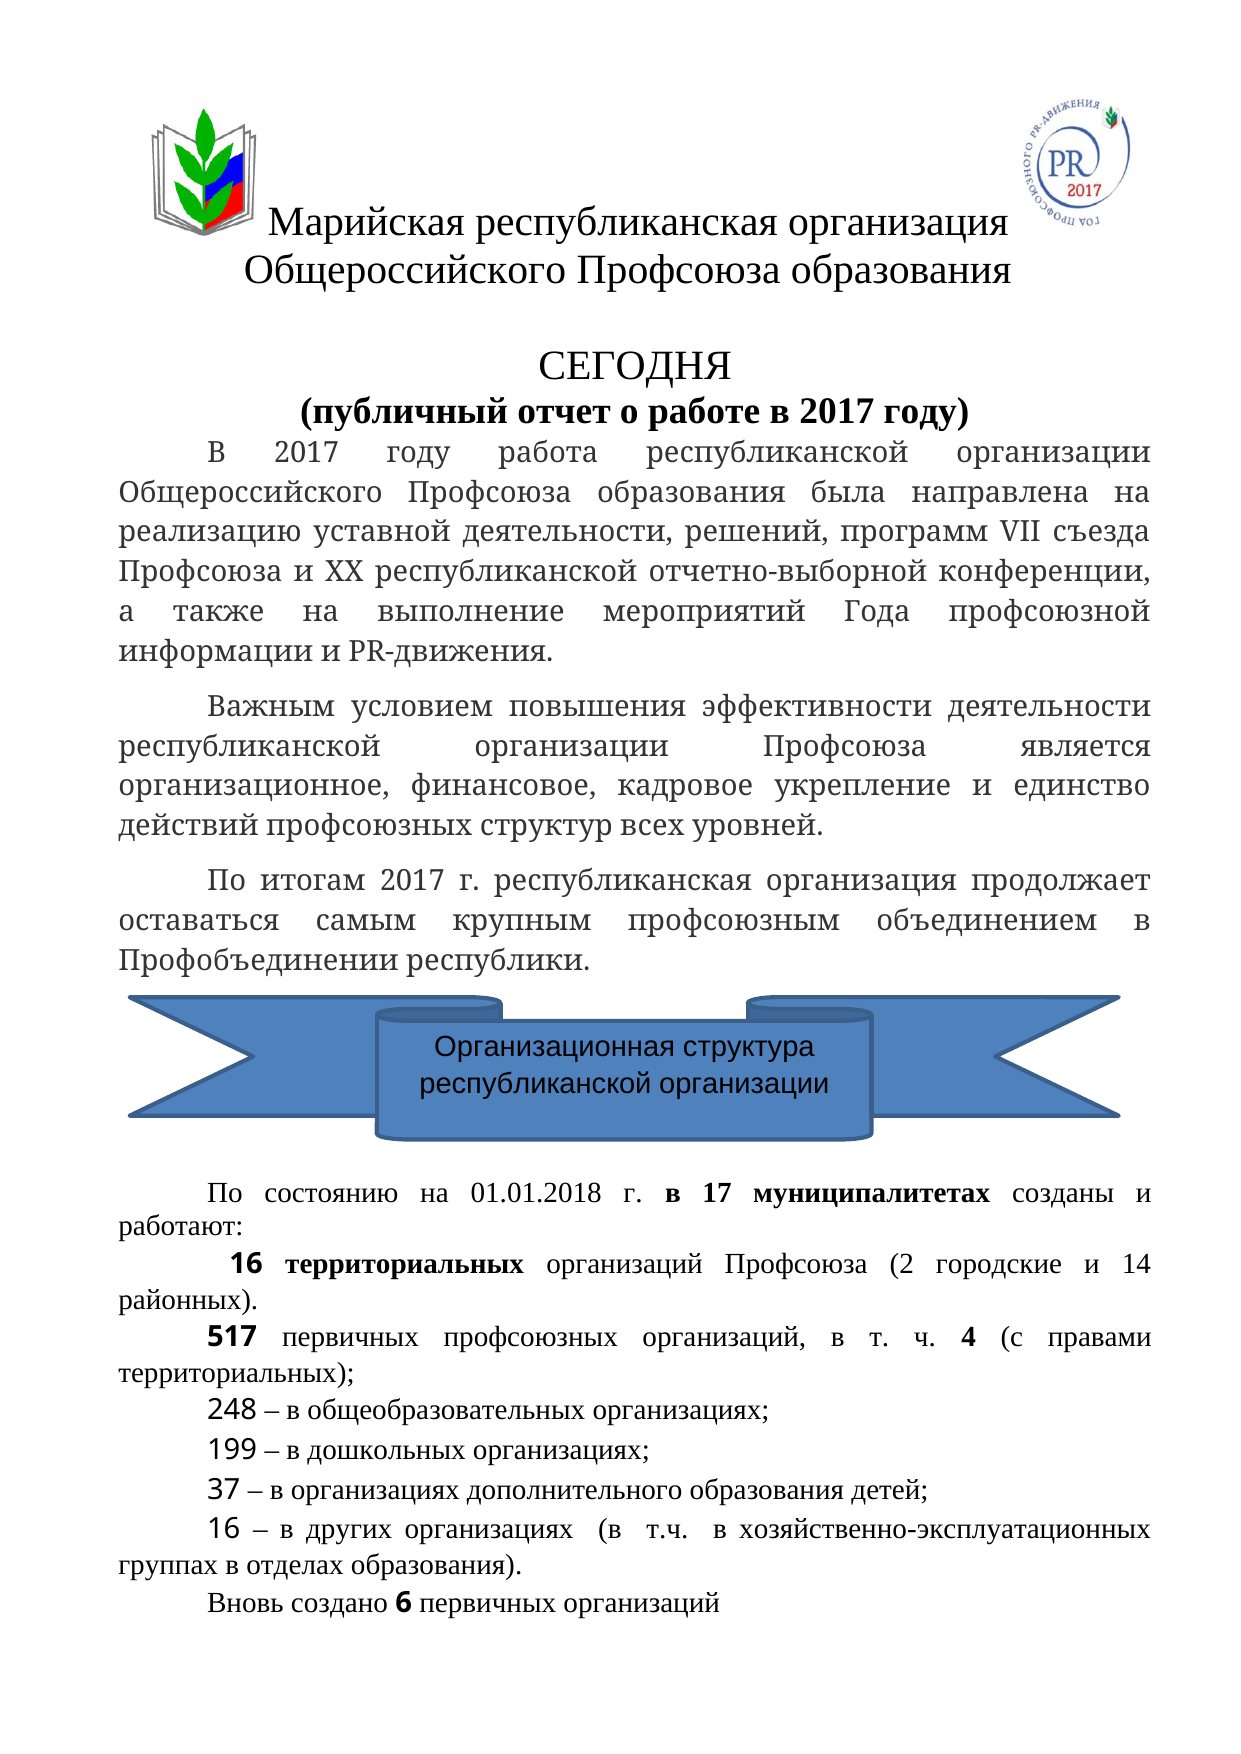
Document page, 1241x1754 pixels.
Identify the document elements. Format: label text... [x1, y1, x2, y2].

text (публичный отчет о работе в 2017 году) [118, 388, 1152, 431]
text 517 первичных профсоюзных организаций, в т. ч. 4 (с правами территориальных); [118, 1315, 1152, 1388]
text Важным условием повышения эффективности деятельности республиканской организации Профсоюза является организационное, финансовое, кадровое укрепление и единство действий профсоюзных структур всех уровней. [118, 685, 1152, 844]
picture [150, 108, 257, 236]
text 16 – в других организациях (в т.ч. в хозяйственно-эксплуатационных группах в отделах образования). [118, 1508, 1152, 1581]
text 199 – в дошкольных организациях; [118, 1428, 1152, 1468]
text По итогам 2017 г. республиканская организация продолжает оставаться самым крупным профсоюзным объединением в Профобъединении республики. [118, 859, 1152, 978]
text 248 – в общеобразовательных организациях; [118, 1388, 1152, 1428]
text 37 – в организациях дополнительного образования детей; [118, 1468, 1152, 1508]
text Вновь создано 6 первичных организаций [118, 1581, 1152, 1621]
text По состоянию на 01.01.2018 г. в 17 муниципалитетах созданы и работают: [118, 1175, 1152, 1242]
text 16 территориальных организаций Профсоюза (2 городские и 14 районных). [118, 1242, 1152, 1315]
text В 2017 году работа республиканской организации Общероссийского Профсоюза образования была направлена на реализацию уставной деятельности, решений, программ VII съезда Профсоюза и XX республиканской отчетно-выборной конференции, а также на выполнение мероприятий Года профсоюзной информации и PR-движения. [118, 431, 1152, 669]
picture [1015, 88, 1134, 236]
text СЕГОДНЯ [118, 340, 1152, 388]
text Марийская республиканская организация Общероссийского Профсоюза образования [103, 89, 1152, 292]
